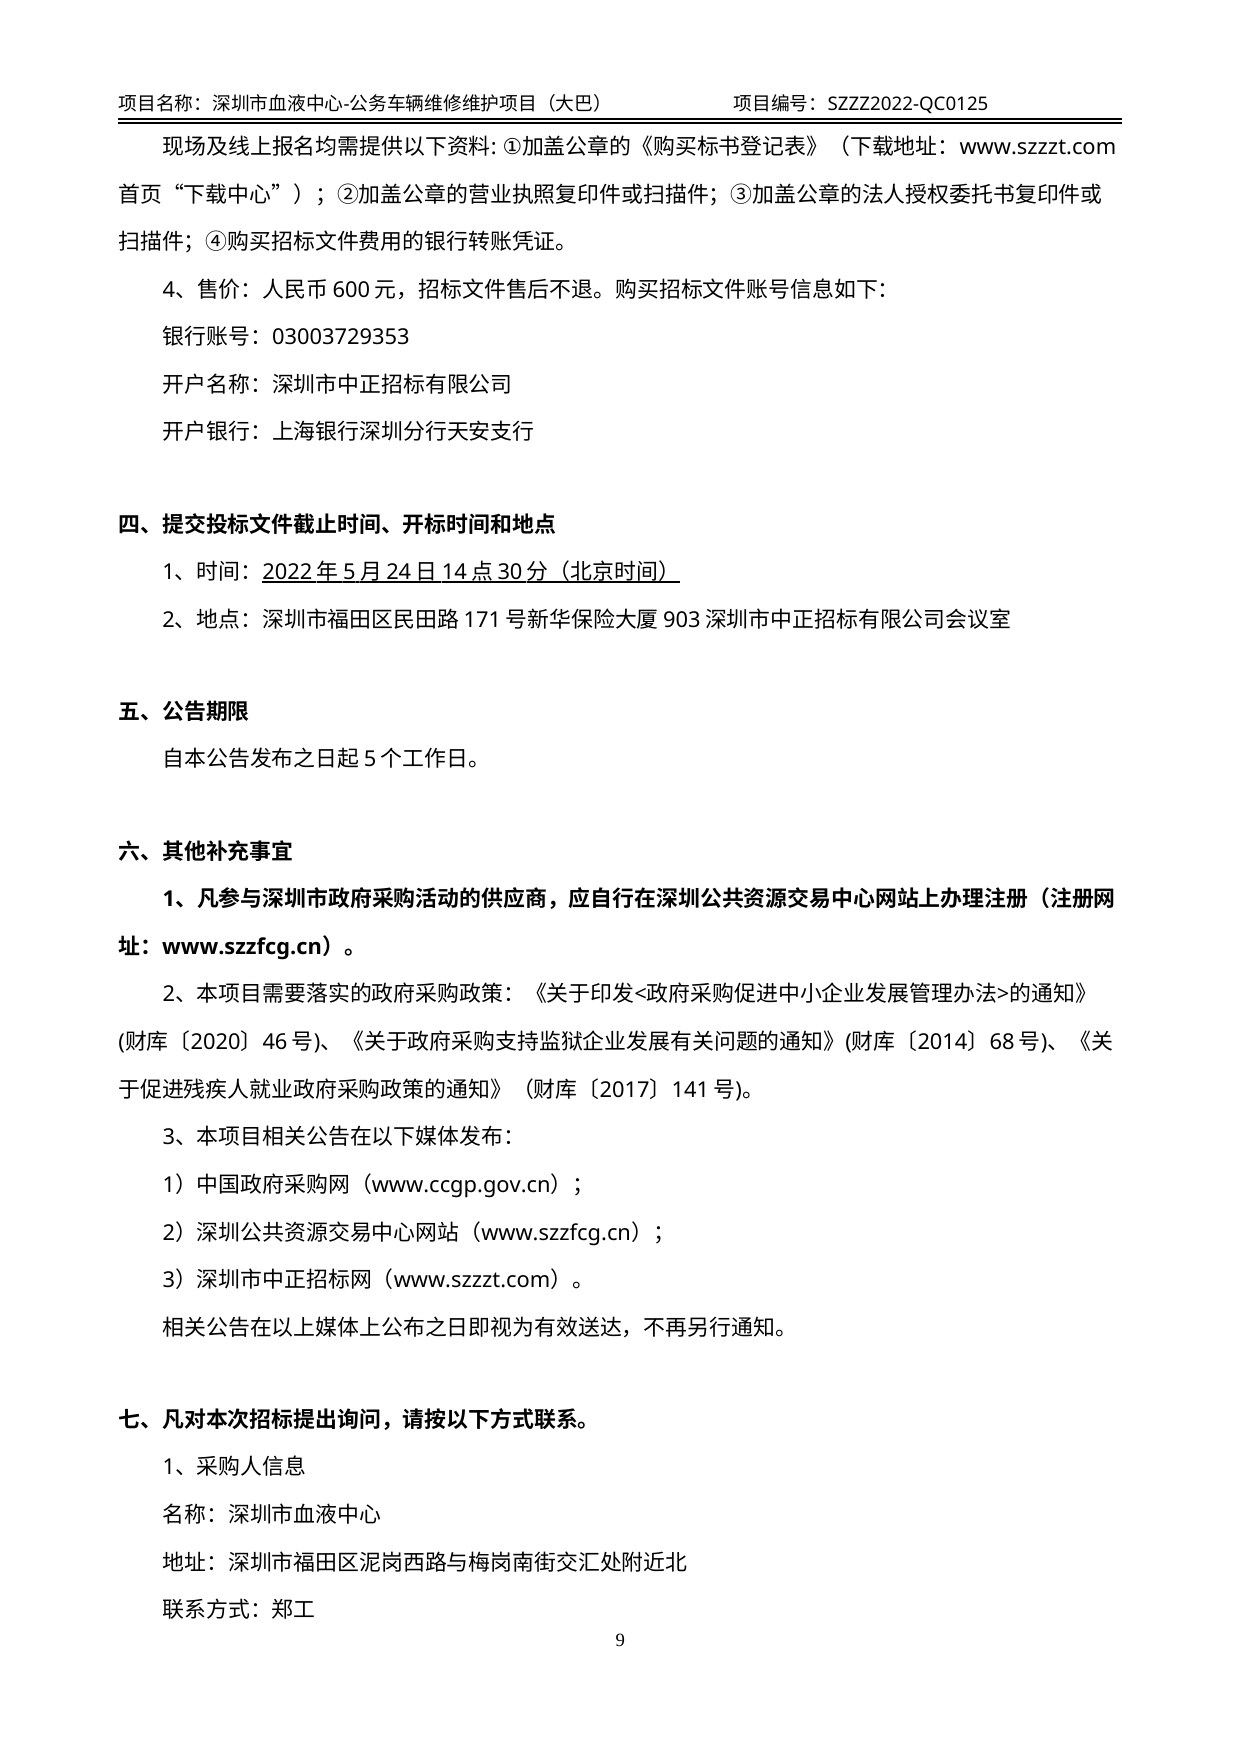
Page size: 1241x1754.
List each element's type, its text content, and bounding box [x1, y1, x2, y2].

text 自本公告发布之日起5个工作日。 [156, 741, 1122, 773]
text 1、凡参与深圳市政府采购活动的供应商，应自行在深圳公共资源交易中心网站上办理注册（注册网址：www.szzfcg.cn）。 [118, 881, 1122, 961]
text 1、时间：2022年5月24日14点30分（北京时间） [118, 554, 1122, 586]
text 五、公告期限 [118, 694, 1122, 726]
text 1）中国政府采购网（www.ccgp.gov.cn）； [118, 1167, 1122, 1199]
text 1、采购人信息 [156, 1449, 1122, 1481]
text 四、提交投标文件截止时间、开标时间和地点 [118, 507, 1122, 538]
text 七、凡对本次招标提出询问，请按以下方式联系。 [118, 1402, 1122, 1433]
text 联系方式：郑工 [156, 1592, 1122, 1624]
text 六、其他补充事宜 [118, 834, 1122, 865]
text 2）深圳公共资源交易中心网站（www.szzfcg.cn）； [118, 1214, 1122, 1246]
text 相关公告在以上媒体上公布之日即视为有效送达，不再另行通知。 [118, 1310, 1122, 1341]
text 2、地点：深圳市福田区民田路171号新华保险大厦903深圳市中正招标有限公司会议室 [118, 602, 1122, 633]
text 2、本项目需要落实的政府采购政策：《关于印发<政府采购促进中小企业发展管理办法>的通知》(财库〔2020〕46号)、《关于政府采购支持监狱企业发展有关问题的通知》(财库〔2014〕68号)、《关于促进残疾人就业政府采购政策的通知》（财库〔2017〕141号)。 [118, 976, 1122, 1103]
text 3、本项目相关公告在以下媒体发布： [118, 1119, 1122, 1151]
text 4、售价：人民币600元，招标文件售后不退。购买招标文件账号信息如下： [118, 272, 1122, 303]
text 3）深圳市中正招标网（www.szzzt.com）。 [118, 1262, 1122, 1294]
text 名称：深圳市血液中心 [156, 1497, 1122, 1529]
text 地址：深圳市福田区泥岗西路与梅岗南街交汇处附近北 [156, 1544, 1122, 1576]
text 银行账号：03003729353 [118, 319, 1122, 351]
text 开户名称：深圳市中正招标有限公司 [118, 367, 1122, 398]
text 开户银行：上海银行深圳分行天安支行 [118, 414, 1122, 446]
text 现场及线上报名均需提供以下资料: ①加盖公章的《购买标书登记表》（下载地址：www.szzzt.com 首页“下载中心”）；②加盖公章的营业执照复印件或扫描件；③加盖公章的法人授权委托书复印件或扫描件；④购买招标文件费用的银行转账凭证。 [118, 129, 1122, 256]
